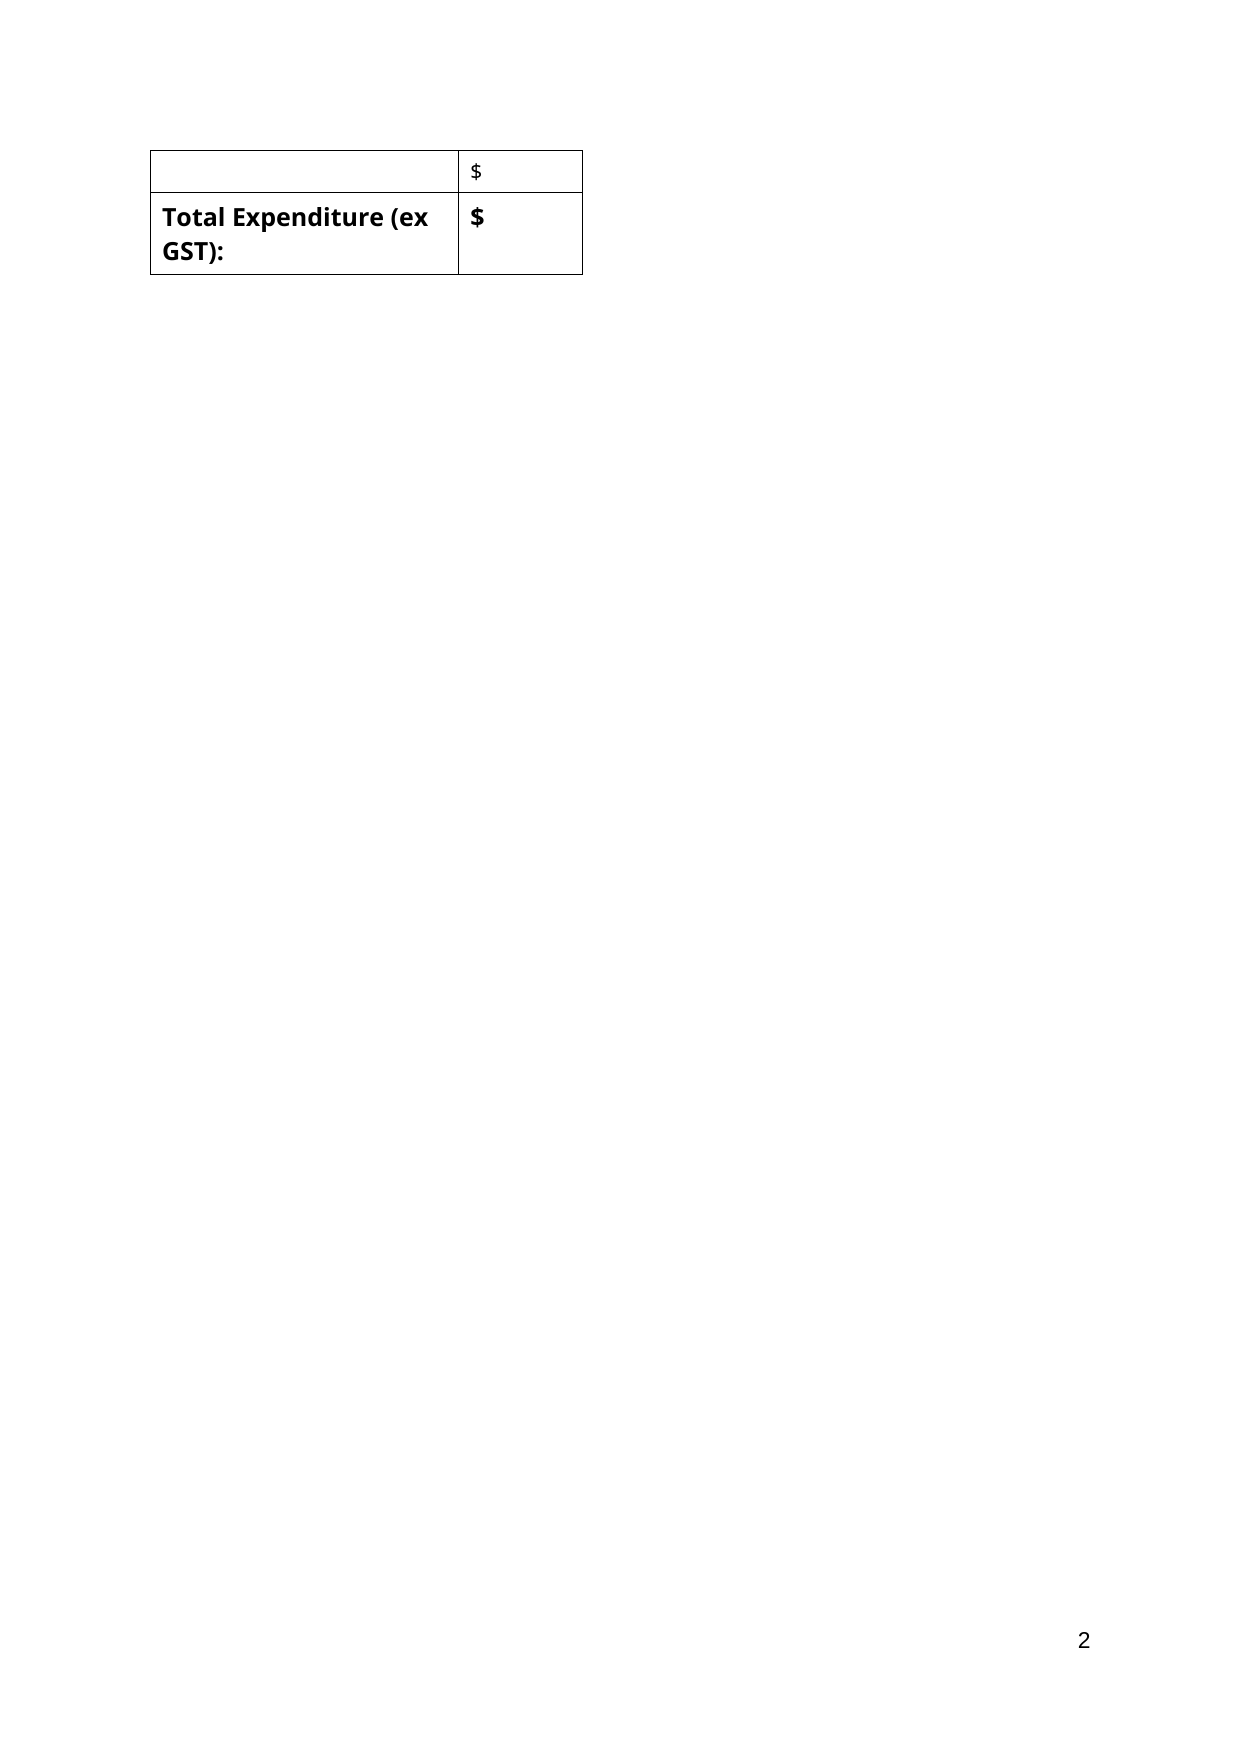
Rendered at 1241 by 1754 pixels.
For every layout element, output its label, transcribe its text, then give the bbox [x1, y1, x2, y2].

table_cell $ [459, 193, 582, 274]
table_cell $ [459, 151, 582, 192]
table_cell [151, 151, 458, 192]
table_cell Total Expenditure (ex GST): [151, 193, 458, 274]
